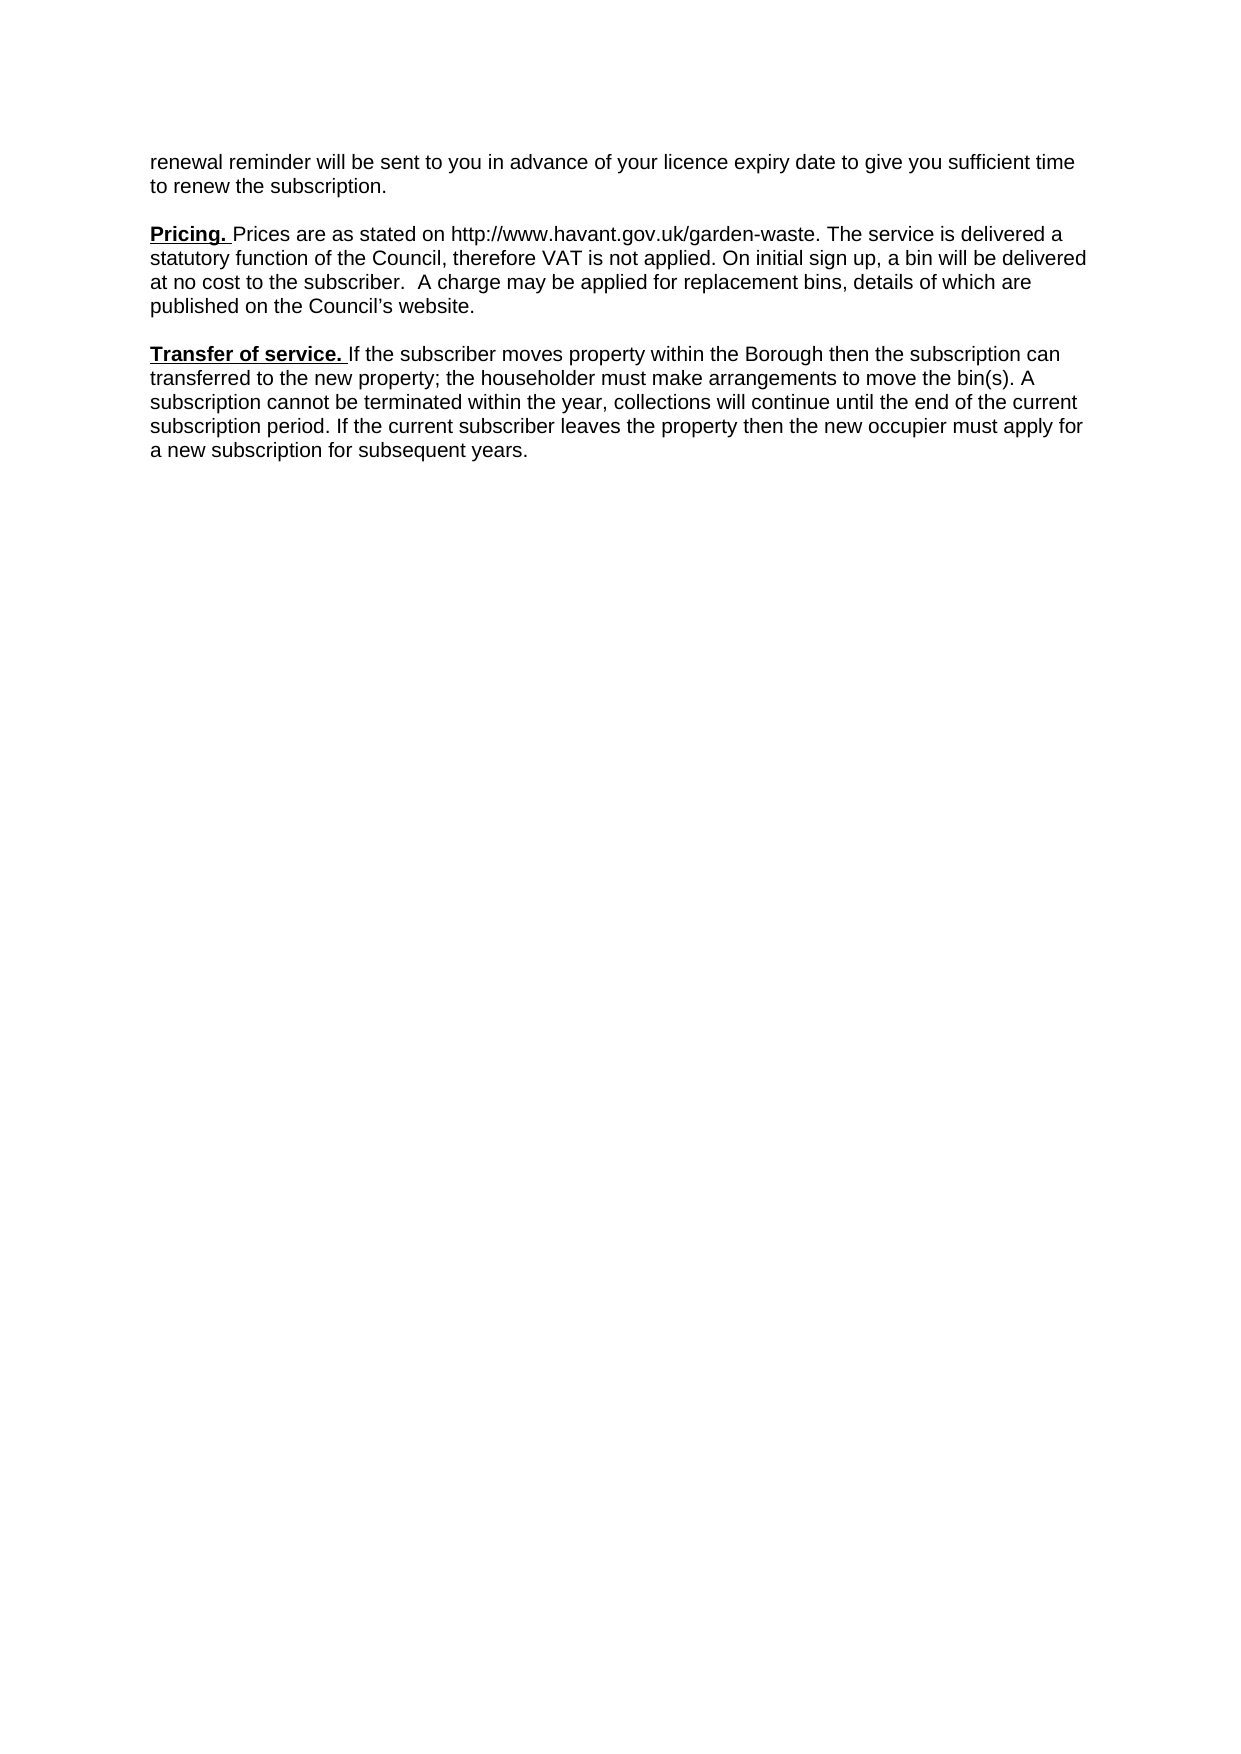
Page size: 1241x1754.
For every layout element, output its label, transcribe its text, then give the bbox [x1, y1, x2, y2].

text Transfer of service. If the subscriber moves property within the Borough then the subscription can transferred to the new property; the householder must make arrangements to move the bin(s). A subscription cannot be terminated within the year, collections will continue until the end of the current subscription period. If the current subscriber leaves the property then the new occupier must apply for a new subscription for subsequent years. [150, 342, 1090, 461]
text Pricing. Prices are as stated on http://www.havant.gov.uk/garden-waste. The service is delivered a statutory function of the Council, therefore VAT is not applied. On initial sign up, a bin will be delivered at no cost to the subscriber. A charge may be applied for replacement bins, details of which are published on the Council’s website. [150, 222, 1090, 318]
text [150, 150, 1090, 198]
